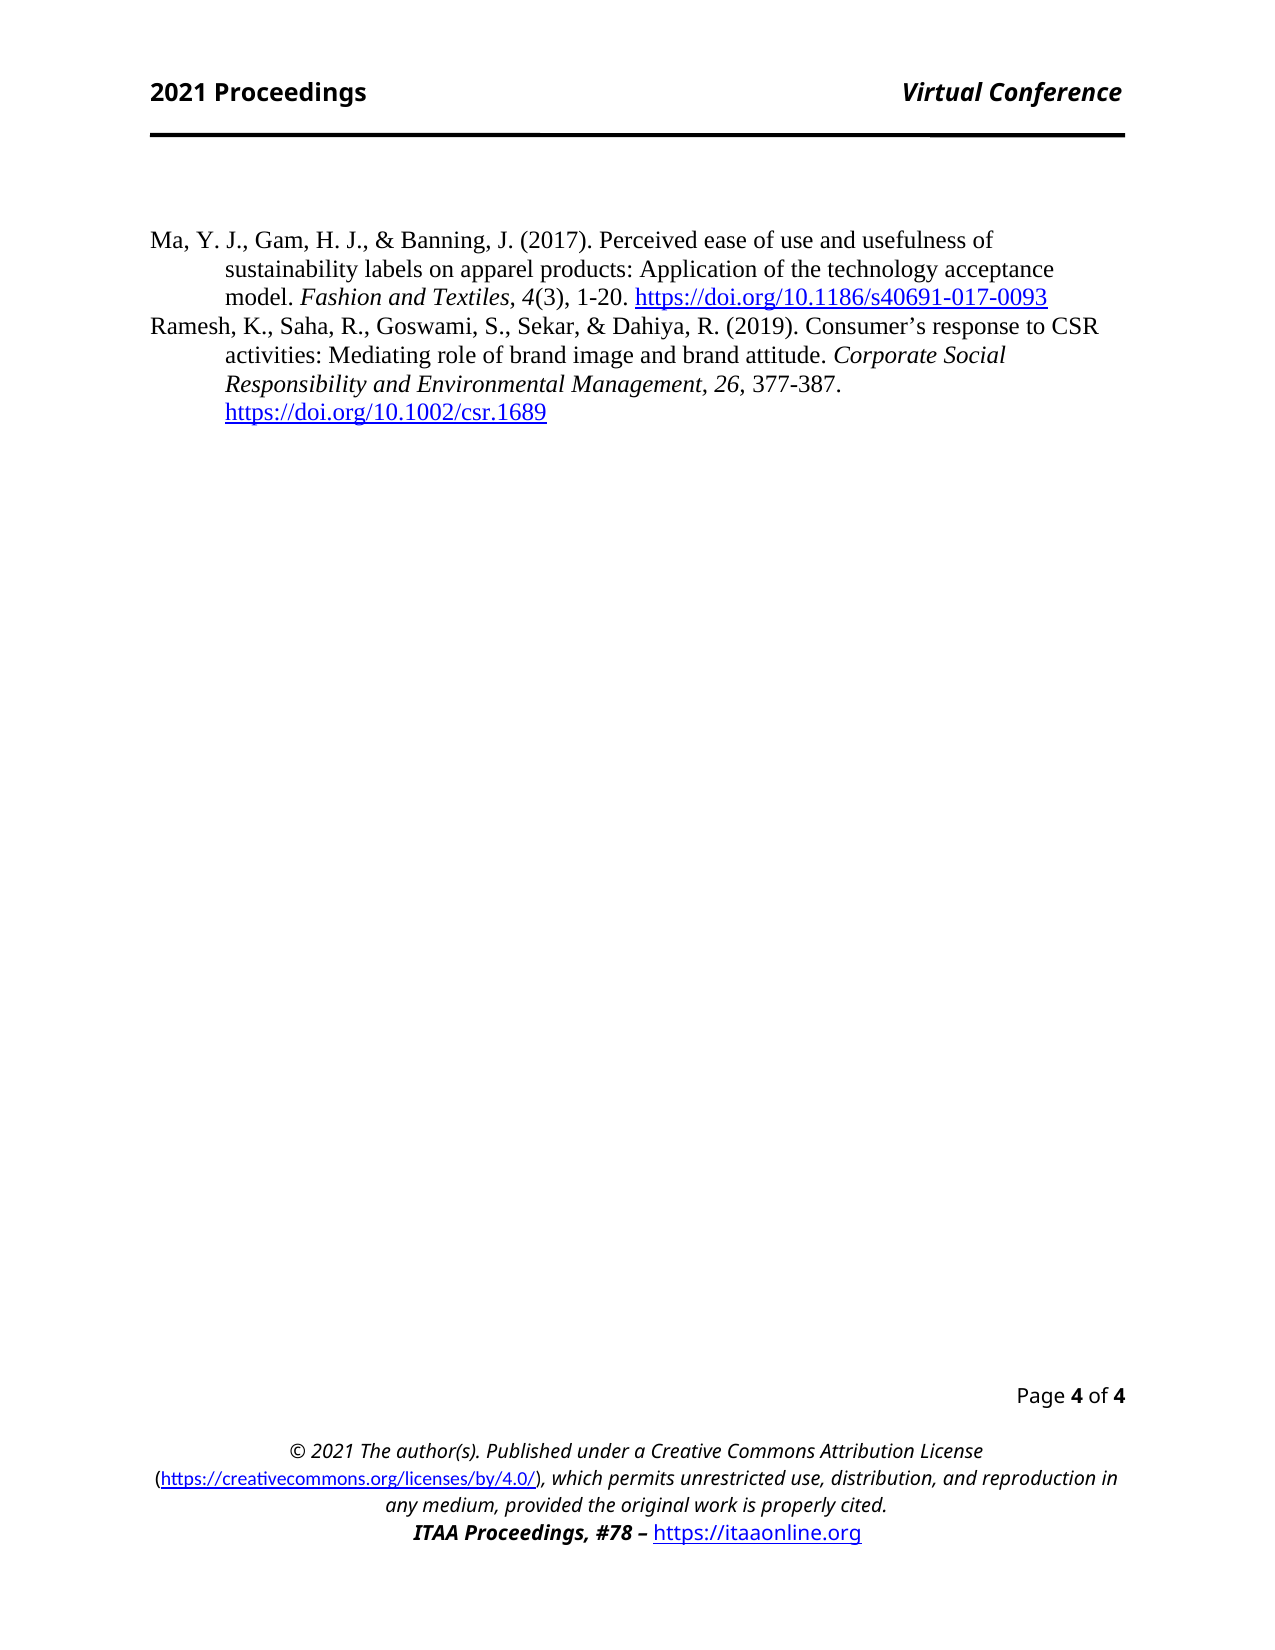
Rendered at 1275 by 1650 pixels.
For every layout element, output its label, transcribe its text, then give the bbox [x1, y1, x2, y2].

text Ma, Y. J., Gam, H. J., & Banning, J. (2017). Perceived ease of use and usefulness of sustainability labels on apparel products: Application of the technology acceptance model. Fashion and Textiles, 4(3), 1-20. https://doi.org/10.1186/s40691-017-0093 [150, 225, 1125, 311]
text Ramesh, K., Saha, R., Goswami, S., Sekar, & Dahiya, R. (2019). Consumer’s response to CSR activities: Mediating role of brand image and brand attitude. Corporate Social Responsibility and Environmental Management, 26, 377-387. https://doi.org/10.1002/csr.1689 [150, 311, 1125, 426]
